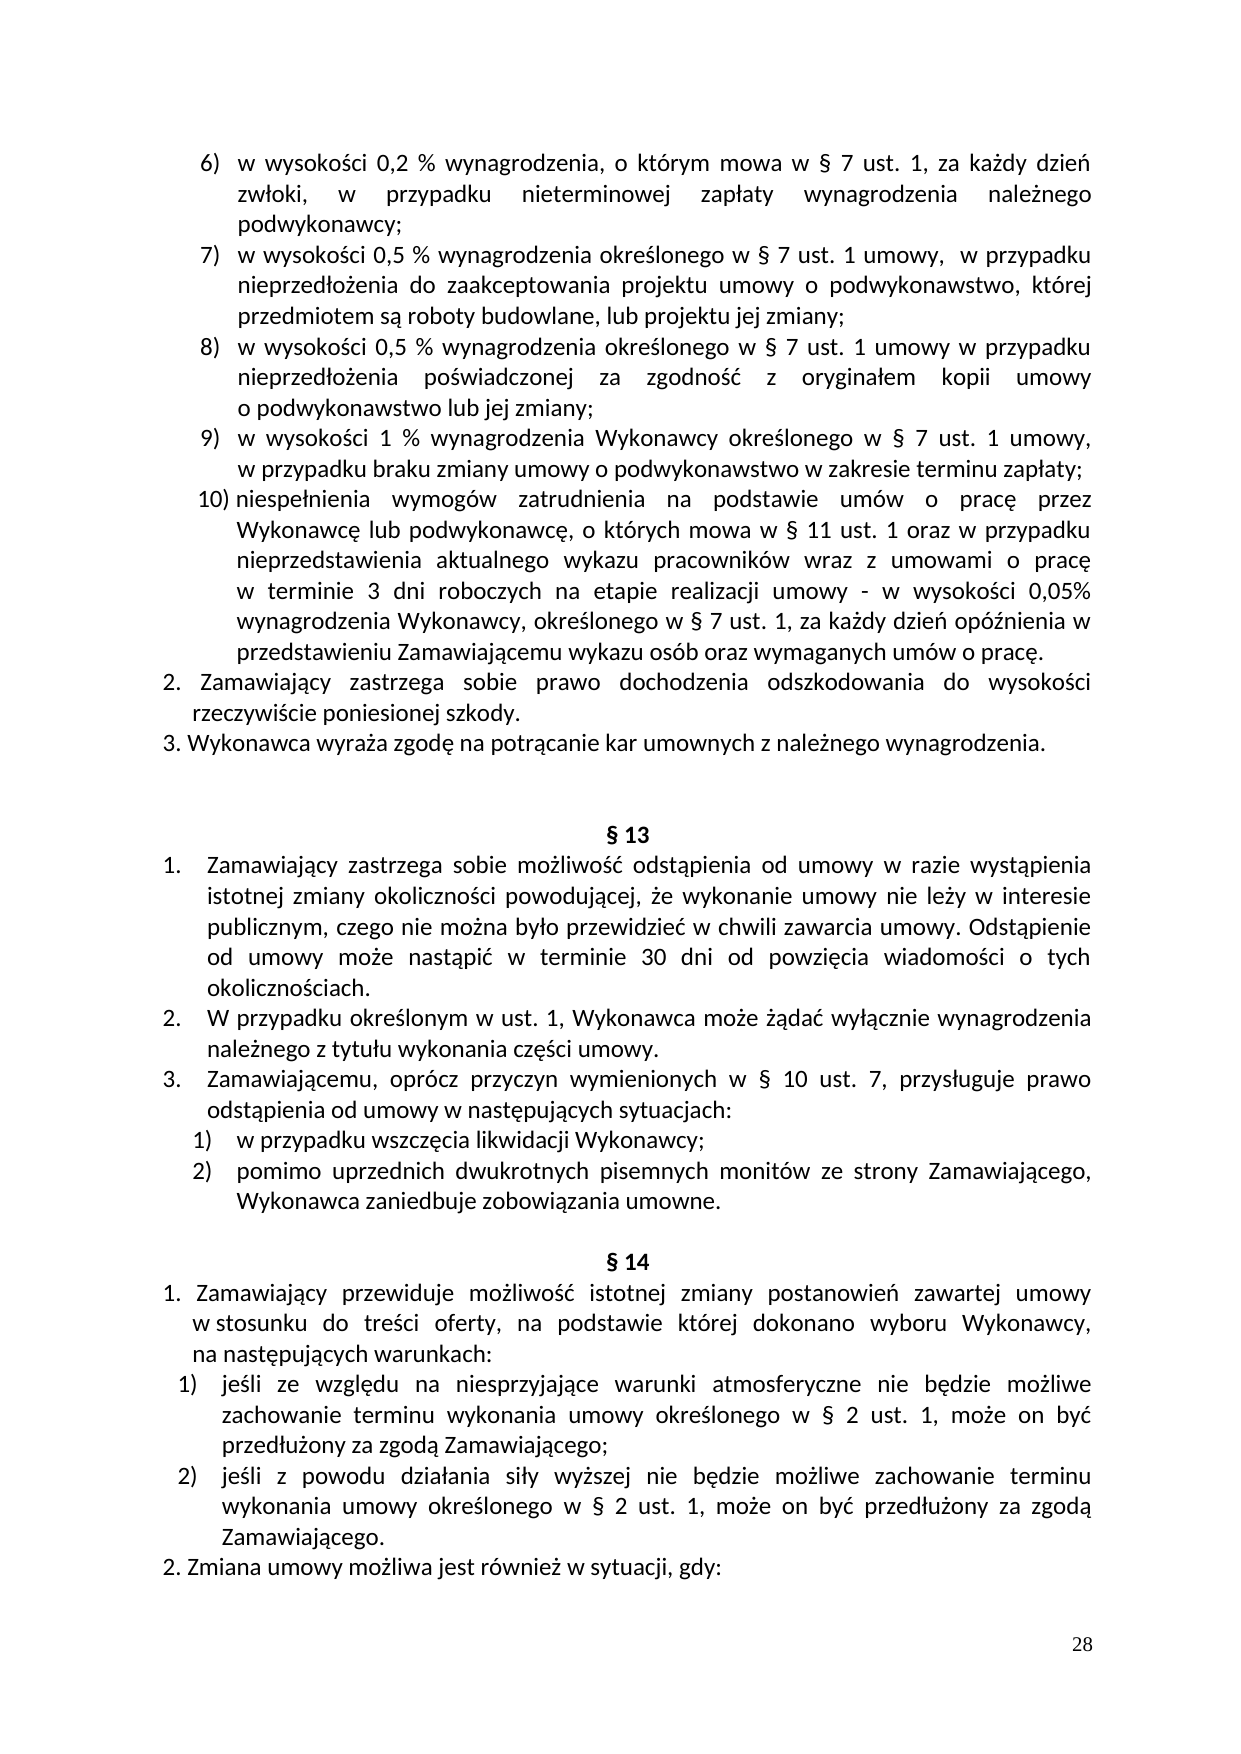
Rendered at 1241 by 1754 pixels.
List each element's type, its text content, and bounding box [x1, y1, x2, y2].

text 2) jeśli z powodu działania siły wyższej nie będzie możliwe zachowanie terminu wykonania umowy określonego w § 2 ust. 1, może on być przedłużony za zgodą Zamawiającego. [177, 1460, 1093, 1552]
list w wysokości 0,5 % wynagrodzenia określonego w § 7 ust. 1 umowy, w przypadku nieprzedłożenia do zaakceptowania projektu umowy o podwykonawstwo, której przedmiotem są roboty budowlane, lub projektu jej zmiany; [200, 239, 1093, 331]
text 2. Zamawiający zastrzega sobie prawo dochodzenia odszkodowania do wysokości rzeczywiście poniesionej szkody. [162, 666, 1093, 727]
list niespełnienia wymogów zatrudnienia na podstawie umów o pracę przez Wykonawcę lub podwykonawcę, o których mowa w § 11 ust. 1 oraz w przypadku nieprzedstawienia aktualnego wykazu pracowników wraz z umowami o pracę w terminie 3 dni roboczych na etapie realizacji umowy - w wysokości 0,05% wynagrodzenia Wykonawcy, określonego w § 7 ust. 1, za każdy dzień opóźnienia w przedstawieniu Zamawiającemu wykazu osób oraz wymaganych umów o pracę. [197, 483, 1093, 666]
text § 14 [162, 1246, 1093, 1277]
list Zamawiający zastrzega sobie możliwość odstąpienia od umowy w razie wystąpienia istotnej zmiany okoliczności powodującej, że wykonanie umowy nie leży w interesie publicznym, czego nie można było przewidzieć w chwili zawarcia umowy. Odstąpienie od umowy może nastąpić w terminie 30 dni od powzięcia wiadomości o tych okolicznościach. [162, 849, 1093, 1002]
list Zamawiającemu, oprócz przyczyn wymienionych w § 10 ust. 7, przysługuje prawo odstąpienia od umowy w następujących sytuacjach: [162, 1063, 1093, 1124]
list w wysokości 1 % wynagrodzenia Wykonawcy określonego w § 7 ust. 1 umowy, w przypadku braku zmiany umowy o podwykonawstwo w zakresie terminu zapłaty; [200, 422, 1093, 483]
list pomimo uprzednich dwukrotnych pisemnych monitów ze strony Zamawiającego, Wykonawca zaniedbuje zobowiązania umowne. [192, 1155, 1093, 1216]
list w przypadku wszczęcia likwidacji Wykonawcy; [192, 1124, 1093, 1155]
text 1. Zamawiający przewiduje możliwość istotnej zmiany postanowień zawartej umowy w stosunku do treści oferty, na podstawie której dokonano wyboru Wykonawcy, na następujących warunkach: [162, 1277, 1093, 1368]
list w wysokości 0,2 % wynagrodzenia, o którym mowa w § 7 ust. 1, za każdy dzień zwłoki, w przypadku nieterminowej zapłaty wynagrodzenia należnego podwykonawcy; [200, 148, 1093, 239]
text § 13 [162, 819, 1093, 849]
list W przypadku określonym w ust. 1, Wykonawca może żądać wyłącznie wynagrodzenia należnego z tytułu wykonania części umowy. [162, 1002, 1093, 1063]
text 3. Wykonawca wyraża zgodę na potrącanie kar umownych z należnego wynagrodzenia. [162, 727, 1093, 758]
list w wysokości 0,5 % wynagrodzenia określonego w § 7 ust. 1 umowy w przypadku nieprzedłożenia poświadczonej za zgodność z oryginałem kopii umowy o podwykonawstwo lub jej zmiany; [200, 331, 1093, 422]
text 2. Zmiana umowy możliwa jest również w sytuacji, gdy: [162, 1552, 1093, 1582]
text 1) jeśli ze względu na niesprzyjające warunki atmosferyczne nie będzie możliwe zachowanie terminu wykonania umowy określonego w § 2 ust. 1, może on być przedłużony za zgodą Zamawiającego; [177, 1368, 1093, 1460]
